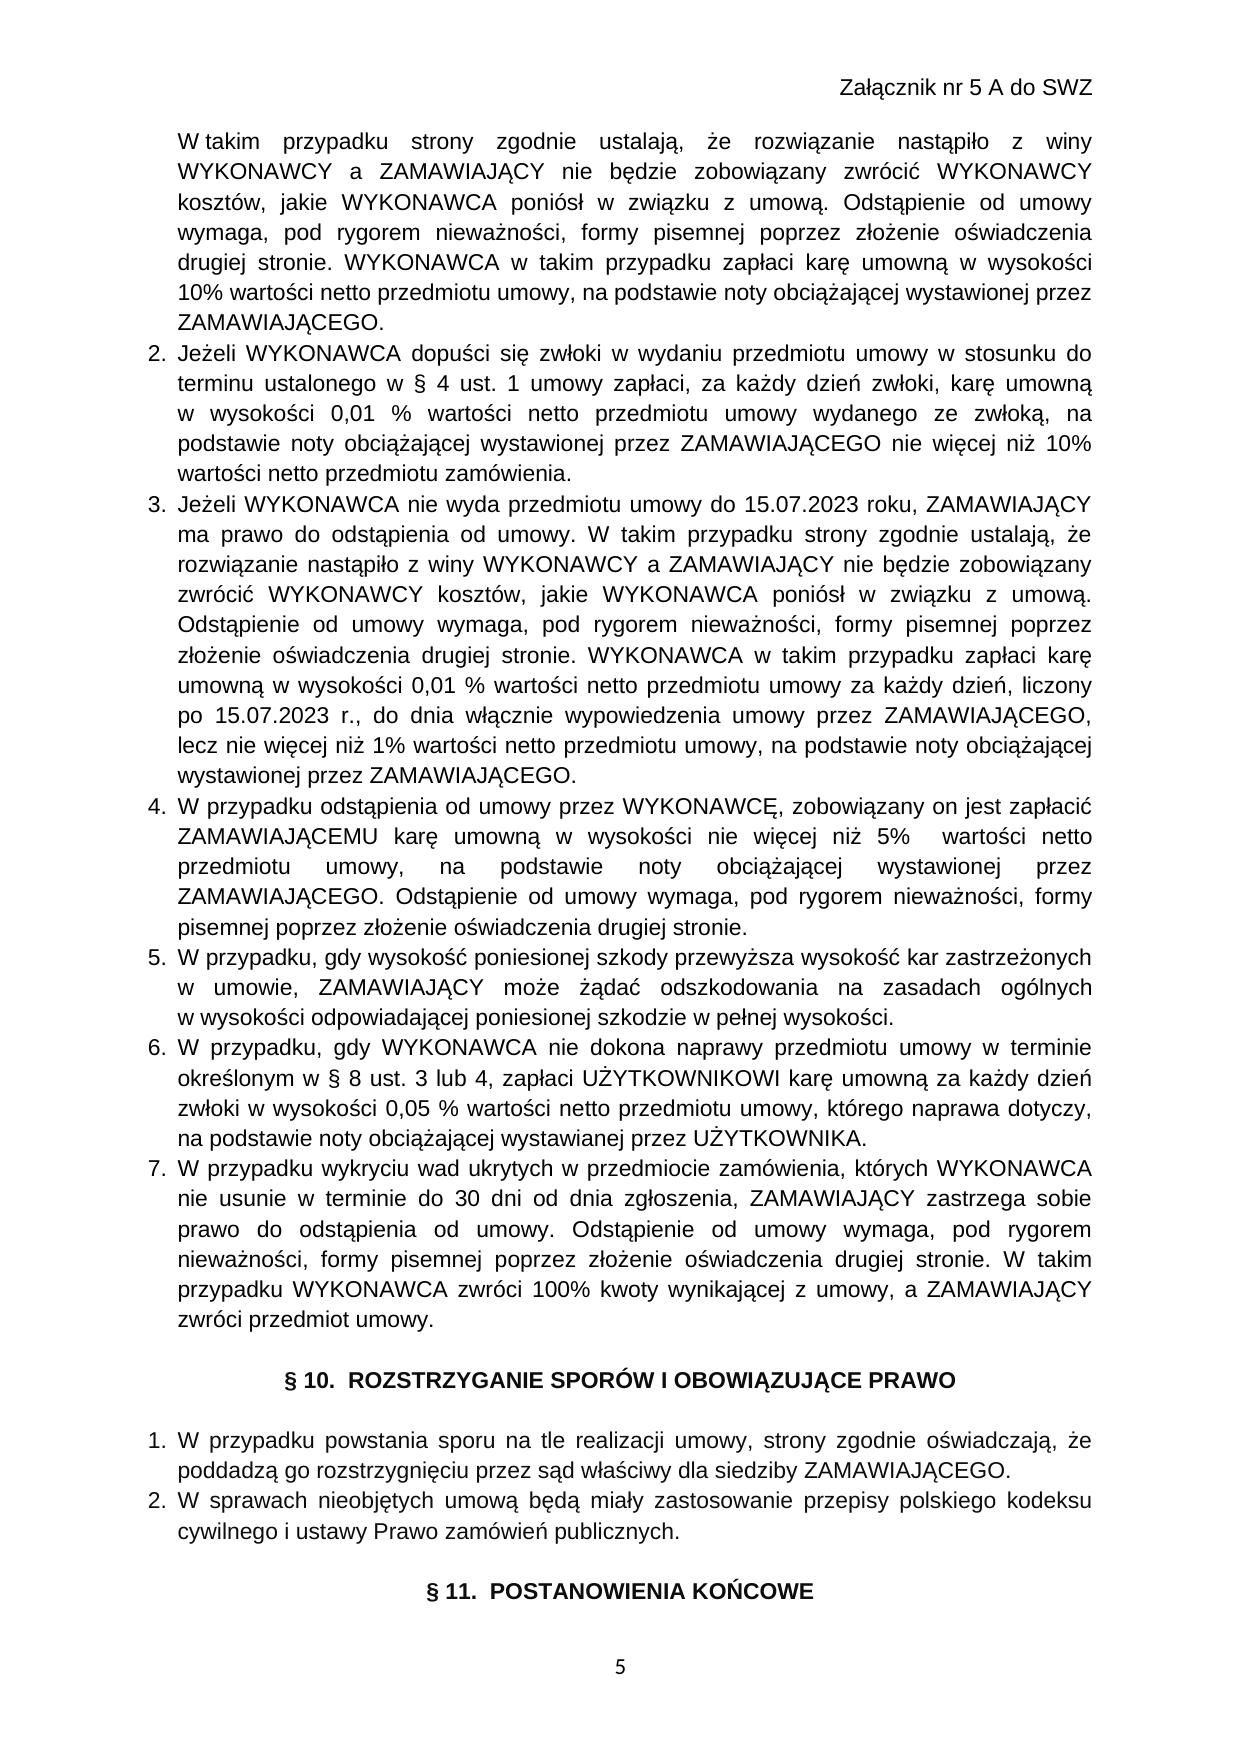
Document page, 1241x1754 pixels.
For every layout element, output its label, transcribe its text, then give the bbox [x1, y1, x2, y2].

text 2. W sprawach nieobjętych umową będą miały zastosowanie przepisy polskiego kodeksu cywilnego i ustawy Prawo zamówień publicznych. [148, 1487, 1093, 1544]
list W przypadku, gdy WYKONAWCA nie dokona naprawy przedmiotu umowy w terminie określonym w § 8 ust. 3 lub 4, zapłaci UŻYTKOWNIKOWI karę umowną za każdy dzień zwłoki w wysokości 0,05 % wartości netto przedmiotu umowy, którego naprawa dotyczy, na podstawie noty obciążającej wystawianej przez UŻYTKOWNIKA. [148, 1034, 1093, 1151]
list Jeżeli WYKONAWCA dopuści się zwłoki w wydaniu przedmiotu umowy w stosunku do terminu ustalonego w § 4 ust. 1 umowy zapłaci, za każdy dzień zwłoki, karę umowną w wysokości 0,01 % wartości netto przedmiotu umowy wydanego ze zwłoką, na podstawie noty obciążającej wystawionej przez ZAMAWIAJĄCEGO nie więcej niż 10% wartości netto przedmiotu zamówienia. [148, 339, 1093, 487]
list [148, 128, 1093, 336]
list Jeżeli WYKONAWCA nie wyda przedmiotu umowy do 15.07.2023 roku, ZAMAWIAJĄCY ma prawo do odstąpienia od umowy. W takim przypadku strony zgodnie ustalają, że rozwiązanie nastąpiło z winy WYKONAWCY a ZAMAWIAJĄCY nie będzie zobowiązany zwrócić WYKONAWCY kosztów, jakie WYKONAWCA poniósł w związku z umową. Odstąpienie od umowy wymaga, pod rygorem nieważności, formy pisemnej poprzez złożenie oświadczenia drugiej stronie. WYKONAWCA w takim przypadku zapłaci karę umowną w wysokości 0,01 % wartości netto przedmiotu umowy za każdy dzień, liczony po 15.07.2023 r., do dnia włącznie wypowiedzenia umowy przez ZAMAWIAJĄCEGO, lecz nie więcej niż 1% wartości netto przedmiotu umowy, na podstawie noty obciążającej wystawionej przez ZAMAWIAJĄCEGO. [148, 491, 1093, 789]
list W przypadku wykryciu wad ukrytych w przedmiocie zamówienia, których WYKONAWCA nie usunie w terminie do 30 dni od dnia zgłoszenia, ZAMAWIAJĄCY zastrzega sobie prawo do odstąpienia od umowy. Odstąpienie od umowy wymaga, pod rygorem nieważności, formy pisemnej poprzez złożenie oświadczenia drugiej stronie. W takim przypadku WYKONAWCA zwróci 100% kwoty wynikającej z umowy, a ZAMAWIAJĄCY zwróci przedmiot umowy. [148, 1155, 1093, 1333]
list W przypadku, gdy wysokość poniesionej szkody przewyższa wysokość kar zastrzeżonych w umowie, ZAMAWIAJĄCY może żądać odszkodowania na zasadach ogólnych w wysokości odpowiadającej poniesionej szkodzie w pełnej wysokości. [148, 944, 1093, 1031]
list W przypadku odstąpienia od umowy przez WYKONAWCĘ, zobowiązany on jest zapłacić ZAMAWIAJĄCEMU karę umowną w wysokości nie więcej niż 5% wartości netto przedmiotu umowy, na podstawie noty obciążającej wystawionej przez ZAMAWIAJĄCEGO. Odstąpienie od umowy wymaga, pod rygorem nieważności, formy pisemnej poprzez złożenie oświadczenia drugiej stronie. [148, 793, 1093, 940]
text § 11. POSTANOWIENIA KOŃCOWE [148, 1578, 1093, 1604]
text § 10. ROZSTRZYGANIE SPORÓW I OBOWIĄZUJĄCE PRAWO [148, 1367, 1093, 1393]
text 1. W przypadku powstania sporu na tle realizacji umowy, strony zgodnie oświadczają, że poddadzą go rozstrzygnięciu przez sąd właściwy dla siedziby ZAMAWIAJĄCEGO. [148, 1427, 1093, 1484]
